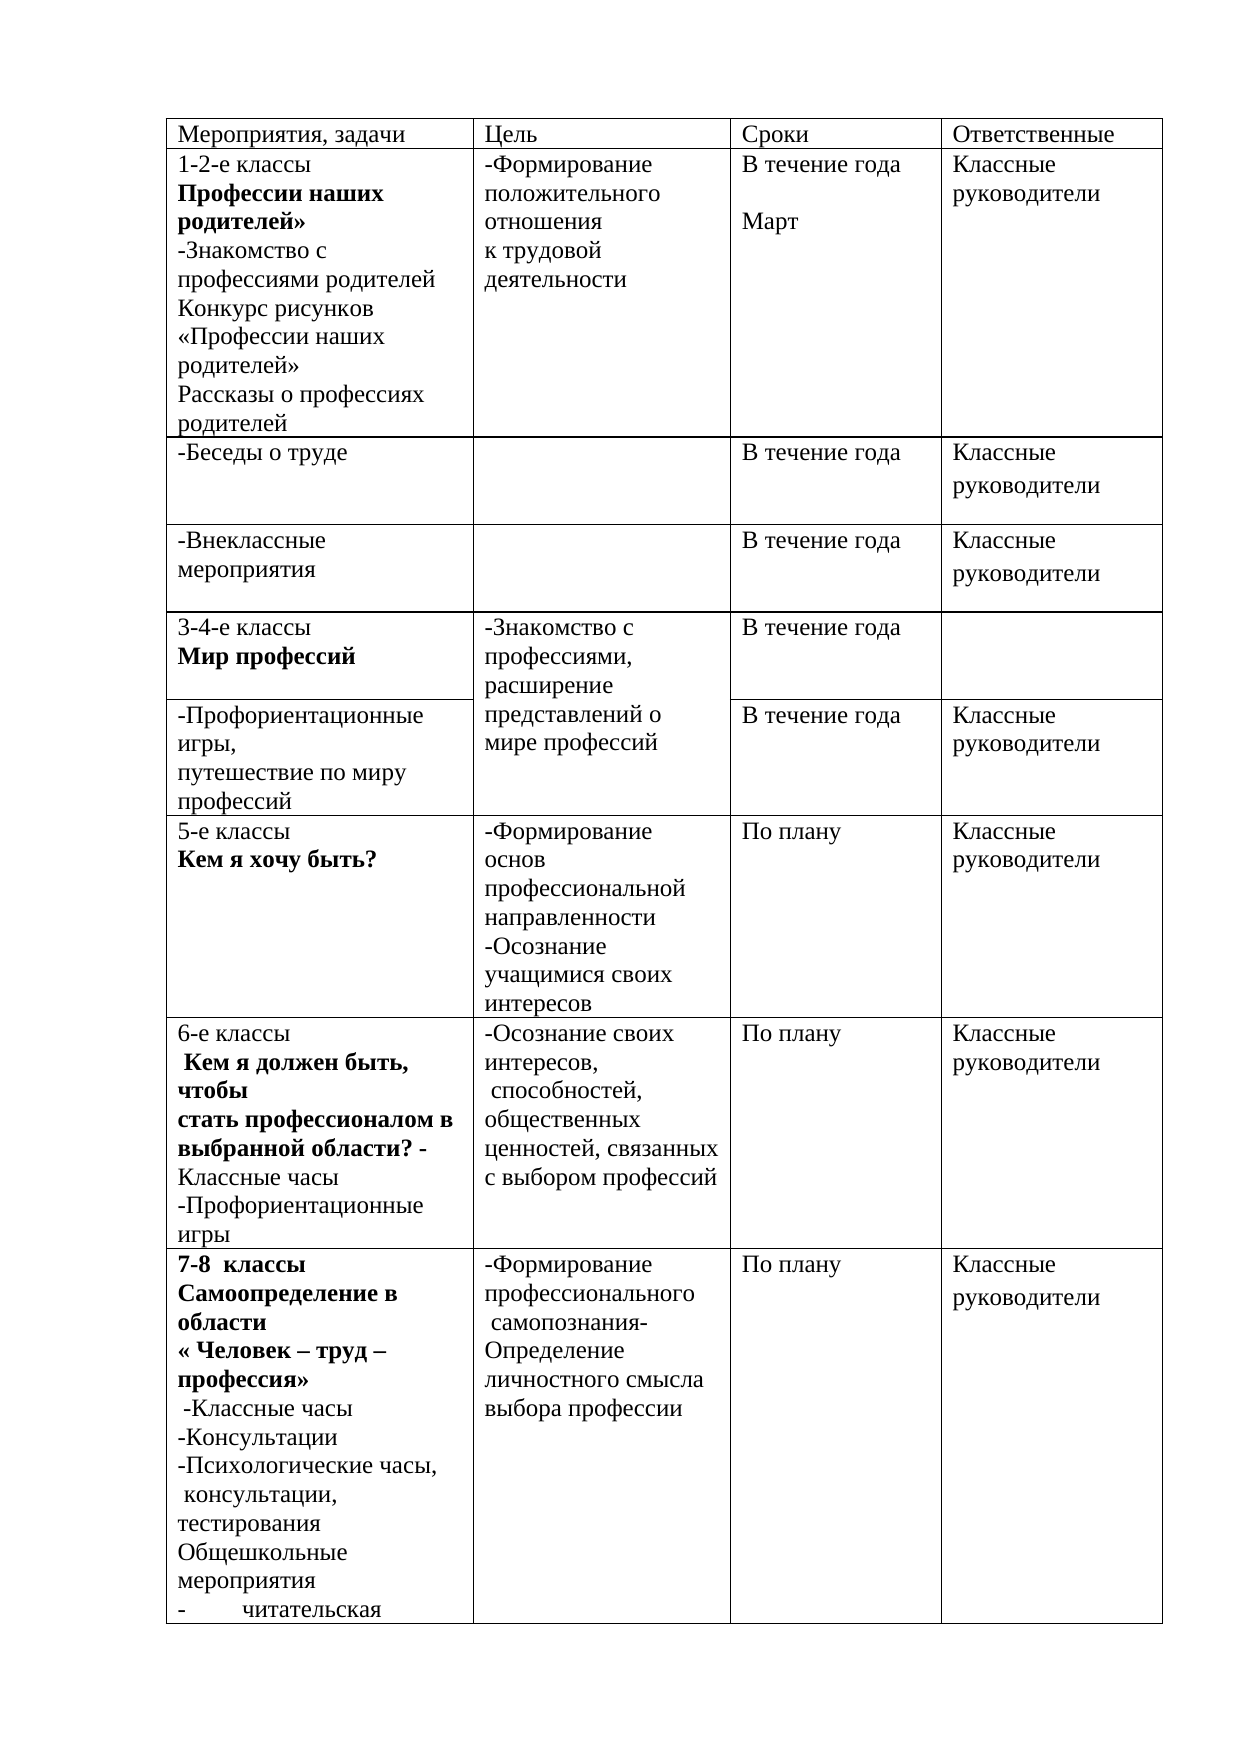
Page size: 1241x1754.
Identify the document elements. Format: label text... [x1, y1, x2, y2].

table_cell 6-е классы Кем я должен быть, чтобы стать профессионалом в выбранной области? -Классные часы -Профориентационные игры [167, 1018, 473, 1248]
table_cell По плану [731, 816, 941, 1017]
table_cell -Профориентационные игры, путешествие по миру профессий [167, 700, 473, 815]
table_cell -Формирование положительного отношения к трудовой деятельности [474, 149, 730, 436]
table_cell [474, 1249, 730, 1623]
table_cell По плану [731, 1249, 941, 1623]
table_cell Классные руководители [942, 149, 1162, 436]
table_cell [942, 1249, 1162, 1623]
table_cell 3-4-е классы Мир профессий [167, 613, 473, 699]
table_cell В течение года [731, 525, 941, 611]
table_cell [474, 438, 730, 524]
table_cell -Внеклассные мероприятия [167, 525, 473, 611]
table_cell -Формирование основ профессиональной направленности -Осознание учащимися своих интересов [474, 816, 730, 1017]
table_cell [474, 525, 730, 611]
table_header Мероприятия, задачи [167, 119, 473, 148]
table_header Цель [474, 119, 730, 148]
table_cell Классные руководители [942, 1018, 1162, 1248]
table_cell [167, 1249, 473, 1623]
table_cell -Осознание своих интересов, способностей, общественных ценностей, связанных с выбором профессий [474, 1018, 730, 1248]
table_cell По плану [731, 1018, 941, 1248]
table_cell В течение года Март [731, 149, 941, 436]
table_cell -Знакомство с профессиями, расширение представлений о мире профессий [474, 613, 730, 815]
table_cell Классные руководители [942, 816, 1162, 1017]
table_cell -Беседы о труде [167, 438, 473, 524]
table_header Ответственные [942, 119, 1162, 148]
table_cell Классные руководители [942, 438, 1162, 524]
table_cell 1-2-е классы Профессии наших родителей» -Знакомство с профессиями родителей Конкурс рисунков «Профессии наших родителей» Рассказы о профессиях родителей [167, 149, 473, 436]
table_header Сроки [731, 119, 941, 148]
table_cell В течение года [731, 438, 941, 524]
table_cell [942, 613, 1162, 699]
table_cell Классные руководители [942, 525, 1162, 611]
table_cell 5-е классы Кем я хочу быть? [167, 816, 473, 1017]
table_cell В течение года [731, 700, 941, 815]
table_cell Классные руководители [942, 700, 1162, 815]
table_cell В течение года [731, 613, 941, 699]
